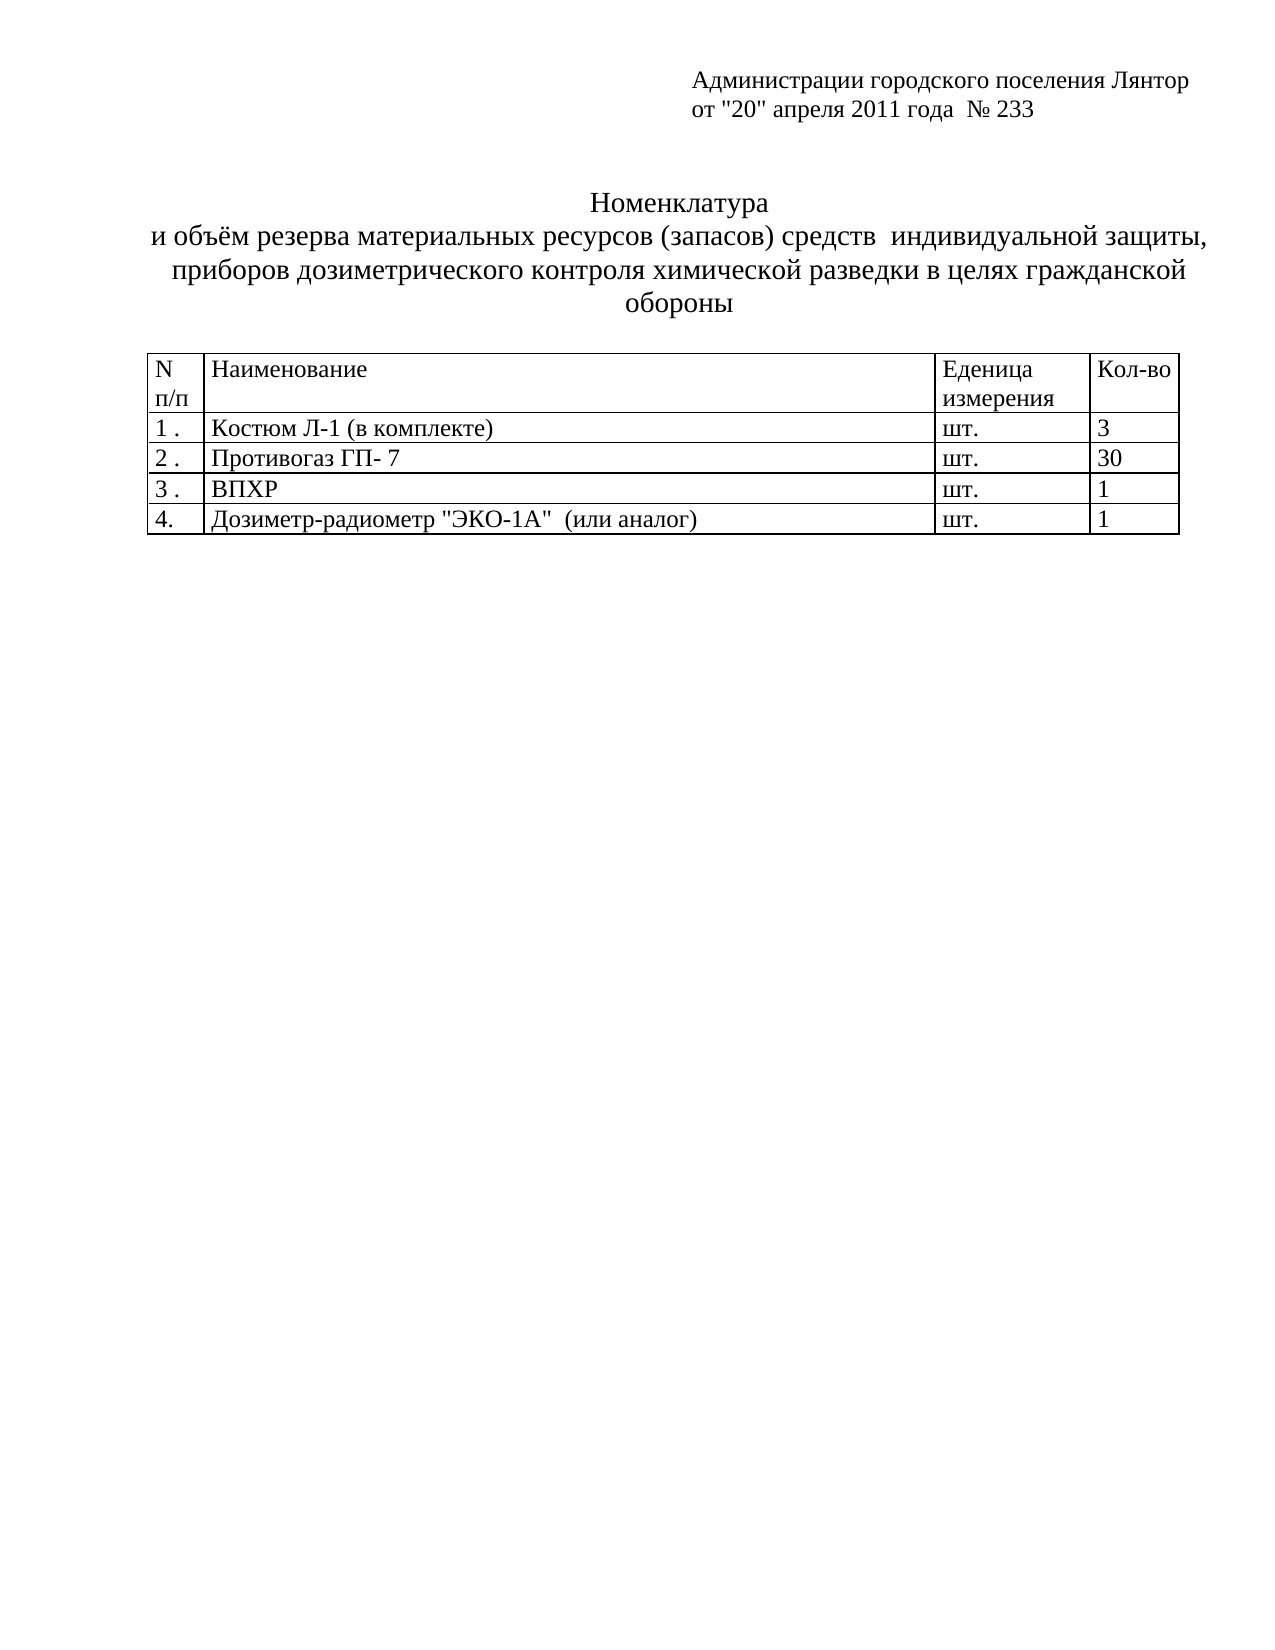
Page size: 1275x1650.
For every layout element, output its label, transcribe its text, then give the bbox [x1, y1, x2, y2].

table_cell шт. [936, 504, 1089, 533]
table_cell 30 [1091, 443, 1178, 472]
table_header Кол-во [1091, 354, 1178, 412]
text от "20" апреля 2011 года № 233 [148, 94, 1211, 122]
text Администрации городского поселения Лянтор [148, 65, 1211, 94]
table_cell Противогаз ГП- 7 [205, 443, 934, 472]
table_cell Дозиметр-радиометр "ЭКО-1А" (или аналог) [205, 504, 934, 533]
table_cell шт. [936, 413, 1089, 442]
table_cell 1 [1091, 504, 1178, 533]
table_cell 2 . [148, 443, 203, 472]
table_header Еденица измерения [936, 354, 1089, 412]
table_header N п/п [148, 354, 203, 412]
table_cell 1 . [148, 413, 203, 442]
table_cell 1 [1091, 474, 1178, 502]
table_cell 4. [148, 504, 203, 533]
table_cell 3 [1091, 413, 1178, 442]
table_cell шт. [936, 443, 1089, 472]
table_cell Костюм Л-1 (в комплекте) [205, 413, 934, 442]
table_cell ВПХР [205, 474, 934, 502]
text Номенклатура [148, 185, 1211, 218]
table_cell шт. [936, 474, 1089, 502]
table_header Наименование [205, 354, 934, 412]
text и объём резерва материальных ресурсов (запасов) средств индивидуальной защиты, приборов дозиметрического контроля химической разведки в целях гражданской обороны [148, 218, 1211, 319]
table_cell 3 . [148, 473, 203, 502]
